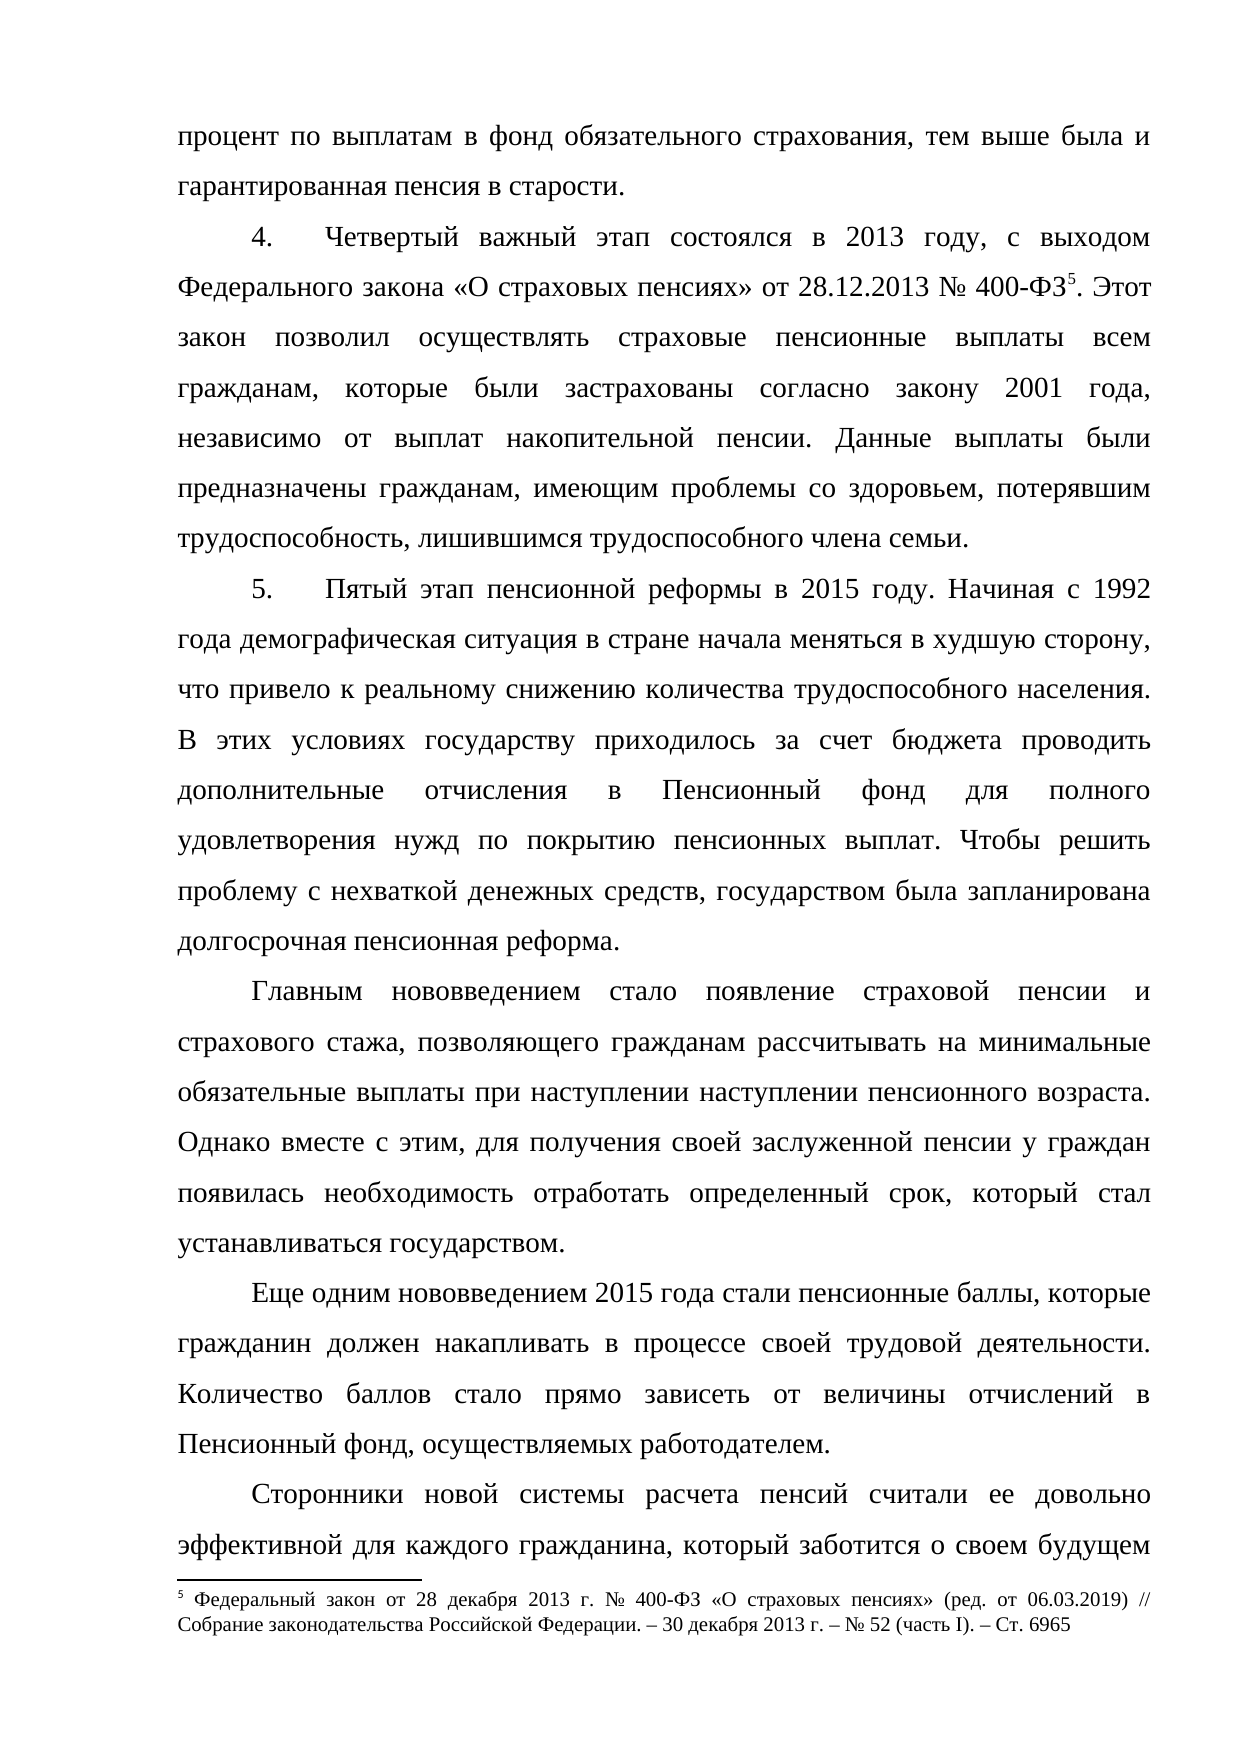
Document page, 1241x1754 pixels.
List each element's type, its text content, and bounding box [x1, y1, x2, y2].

text Главным нововведением стало появление страховой пенсии и страхового стажа, позволяющего гражданам рассчитывать на минимальные обязательные выплаты при наступлении наступлении пенсионного возраста. Однако вместе с этим, для получения своей заслуженной пенсии у граждан появилась необходимость отработать определенный срок, который стал устанавливаться государством. [177, 973, 1152, 1258]
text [177, 1477, 1152, 1560]
list Четвертый важный этап состоялся в 2013 году, с выходом Федерального закона «О страховых пенсиях» от 28.12.2013 № 400-ФЗ. Этот закон позволил осуществлять страховые пенсионные выплаты всем гражданам, которые были застрахованы согласно закону 2001 года, независимо от выплат накопительной пенсии. Данные выплаты были предназначены гражданам, имеющим проблемы со здоровьем, потерявшим трудоспособность, лишившимся трудоспособного члена семьи. [177, 219, 1152, 554]
text Еще одним нововведением 2015 года стали пенсионные баллы, которые гражданин должен накапливать в процессе своей трудовой деятельности. Количество баллов стало прямо зависеть от величины отчислений в Пенсионный фонд, осуществляемых работодателем. [177, 1275, 1152, 1460]
list Пятый этап пенсионной реформы в 2015 году. Начиная с 1992 года демографическая ситуация в стране начала меняться в худшую сторону, что привело к реальному снижению количества трудоспособного населения. В этих условиях государству приходилось за счет бюджета проводить дополнительные отчисления в Пенсионный фонд для полного удовлетворения нужд по покрытию пенсионных выплат. Чтобы решить проблему с нехваткой денежных средств, государством была запланирована долгосрочная пенсионная реформа. [177, 571, 1152, 957]
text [177, 118, 1152, 202]
